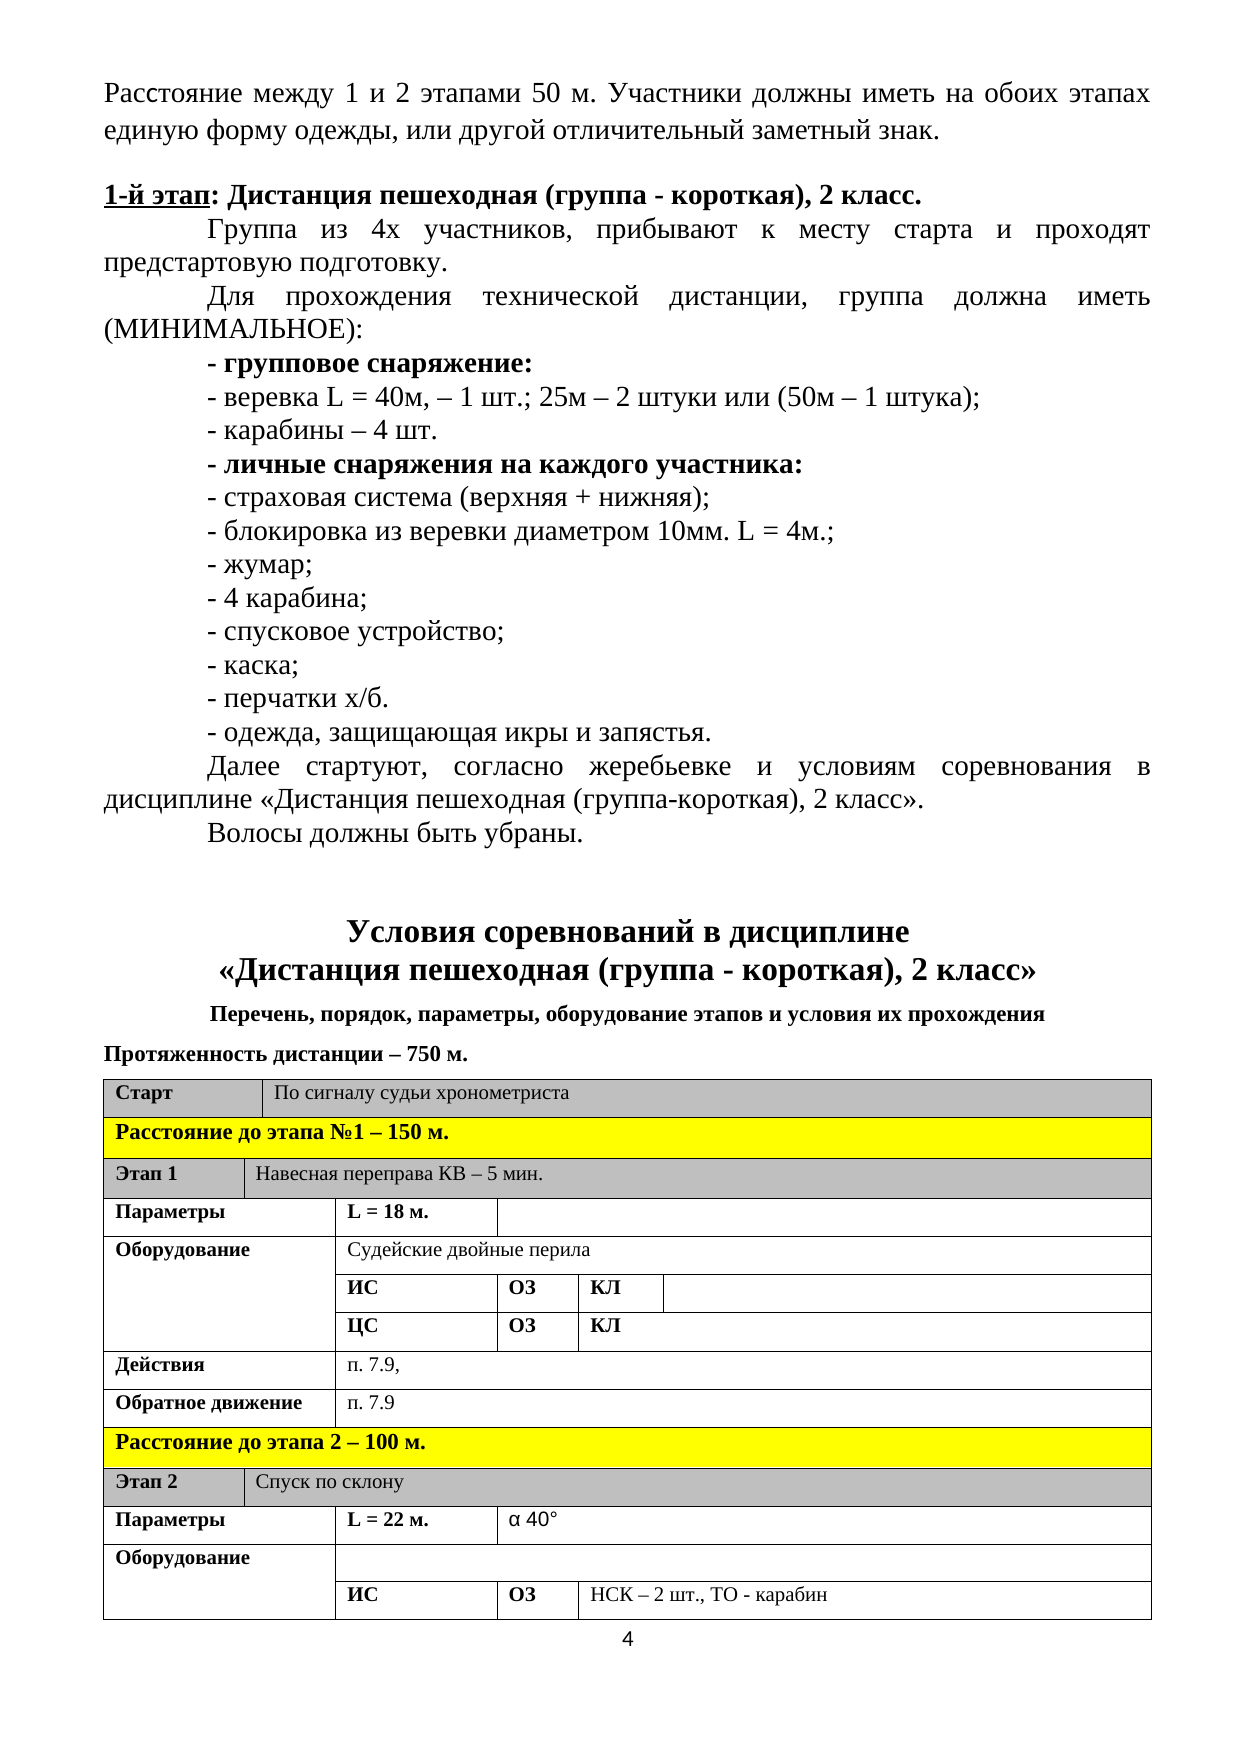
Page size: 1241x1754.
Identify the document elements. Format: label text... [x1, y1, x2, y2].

text - блокировка из веревки диаметром 10мм. L = 4м.; [103, 513, 1152, 546]
text 1-й этап: Дистанция пешеходная (группа - короткая), 2 класс. [103, 177, 1152, 211]
text - карабины – 4 шт. [103, 412, 1152, 446]
text - личные снаряжения на каждого участника: [103, 446, 1152, 479]
table_cell ИС [336, 1582, 497, 1619]
table_cell [336, 1545, 1151, 1581]
text Перечень, порядок, параметры, оборудование этапов и условия их прохождения [103, 1000, 1152, 1026]
table_cell НСК – 2 шт., ТО - карабин [579, 1582, 1151, 1619]
text - групповое снаряжение: [103, 345, 1152, 379]
table_cell Навесная переправа КВ – 5 мин. [245, 1159, 1151, 1198]
table_cell Оборудование [104, 1237, 335, 1351]
table_cell Параметры [104, 1507, 335, 1544]
table_cell L = 18 м. [336, 1199, 497, 1236]
table_header По сигналу судьи хронометриста [263, 1080, 1151, 1117]
table_cell ИС [336, 1275, 497, 1312]
text Протяженность дистанции – 750 м. [103, 1039, 1152, 1066]
text - 4 карабина; [103, 580, 1152, 613]
text - веревка L = 40м, – 1 шт.; 25м – 2 штуки или (50м – 1 штука); [103, 379, 1152, 412]
table_cell ОЗ [498, 1313, 578, 1351]
table_cell ОЗ [498, 1582, 578, 1619]
table_cell ОЗ [498, 1275, 578, 1312]
table_cell Расстояние до этапа 2 – 100 м. [104, 1428, 1151, 1467]
table_cell ЦС [336, 1313, 497, 1351]
table_cell п. 7.9 [336, 1390, 1151, 1427]
text Волосы должны быть убраны. [103, 815, 1152, 848]
text Расстояние между 1 и 2 этапами 50 м. Участники должны иметь на обоих этапах единую форму одежды, или другой отличительный заметный знак. [103, 74, 1152, 146]
table_cell Этап 2 [104, 1469, 244, 1506]
text - одежда, защищающая икры и запястья. [103, 714, 1152, 748]
table_cell п. 7.9, [336, 1352, 1151, 1389]
table_cell Этап 1 [104, 1159, 244, 1198]
table_cell Спуск по склону [245, 1469, 1151, 1506]
text - спусковое устройство; [103, 613, 1152, 647]
text - жумар; [103, 546, 1152, 580]
table_header Старт [104, 1080, 262, 1117]
table_cell Оборудование [104, 1545, 335, 1619]
text «Дистанция пешеходная (группа - короткая), 2 класс» [103, 949, 1152, 988]
text - страховая система (верхняя + нижняя); [103, 479, 1152, 513]
text Для прохождения технической дистанции, группа должна иметь (МИНИМАЛЬНОЕ): [103, 278, 1152, 345]
table_cell L = 22 м. [336, 1507, 497, 1544]
text Условия соревнований в дисциплине [103, 911, 1152, 949]
table_cell КЛ [579, 1275, 663, 1312]
table_cell [498, 1199, 1151, 1236]
table_cell Расстояние до этапа №1 – 150 м. [104, 1118, 1151, 1158]
text - перчатки х/б. [103, 681, 1152, 714]
table_cell α 40° [498, 1507, 1151, 1544]
table_cell Действия [104, 1352, 335, 1389]
table_cell Обратное движение [104, 1390, 335, 1427]
text Далее стартуют, согласно жеребьевке и условиям соревнования в дисциплине «Дистанция пешеходная (группа-короткая), 2 класс». [103, 748, 1152, 815]
table_cell [664, 1275, 1151, 1312]
text Группа из 4х участников, прибывают к месту старта и проходят предстартовую подготовку. [103, 211, 1152, 278]
table_cell Параметры [104, 1199, 335, 1236]
text - каска; [103, 647, 1152, 681]
table_cell КЛ [579, 1313, 1151, 1351]
table_cell Судейские двойные перила [336, 1237, 1151, 1274]
